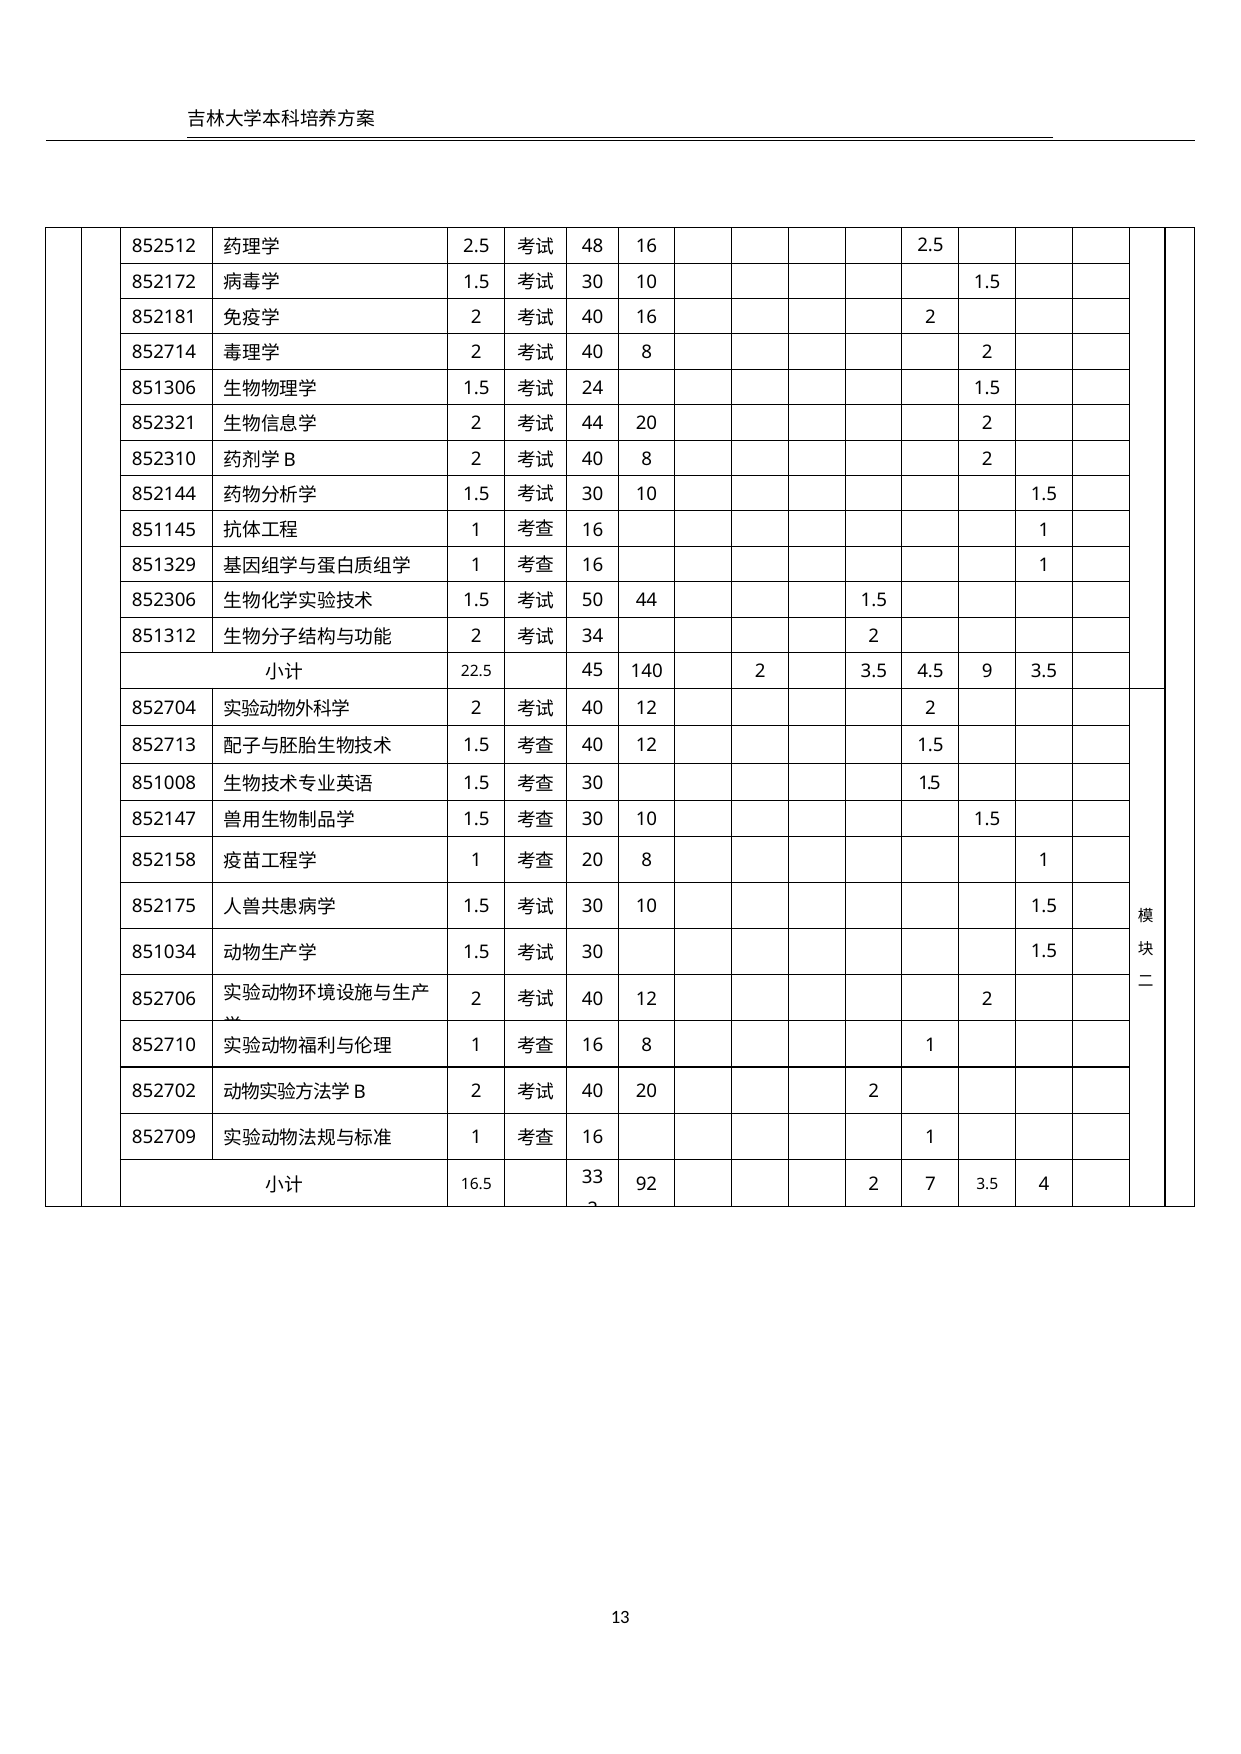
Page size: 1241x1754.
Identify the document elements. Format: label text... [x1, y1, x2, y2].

table_cell [675, 653, 731, 687]
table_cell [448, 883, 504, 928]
table_cell [959, 618, 1015, 652]
table_cell 考试 [505, 228, 566, 262]
table_cell [846, 441, 901, 475]
table_cell [619, 618, 674, 652]
table_cell 2 [959, 334, 1015, 369]
table_cell 852704 [121, 689, 212, 725]
table_cell [732, 370, 788, 404]
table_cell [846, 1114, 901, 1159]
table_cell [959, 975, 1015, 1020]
table_cell [1016, 228, 1072, 262]
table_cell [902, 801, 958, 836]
table_cell [1016, 370, 1072, 404]
table_cell 852144 [121, 476, 212, 510]
table_cell 2 [448, 689, 504, 725]
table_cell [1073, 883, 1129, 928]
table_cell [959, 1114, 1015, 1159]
table_cell [959, 689, 1015, 725]
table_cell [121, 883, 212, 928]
table_cell [902, 618, 958, 652]
table_cell [675, 689, 731, 725]
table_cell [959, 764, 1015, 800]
table_cell 考试 [505, 370, 566, 404]
table_cell 40 [567, 689, 618, 725]
table_cell [675, 405, 731, 439]
table_cell [732, 228, 788, 262]
table_cell [789, 405, 845, 439]
table_cell 452 [567, 653, 618, 687]
table_cell [1016, 299, 1072, 333]
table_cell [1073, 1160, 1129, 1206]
table_cell [902, 370, 958, 404]
table_cell [846, 334, 901, 369]
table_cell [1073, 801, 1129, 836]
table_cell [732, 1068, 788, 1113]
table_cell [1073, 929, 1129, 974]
table_cell [789, 264, 845, 298]
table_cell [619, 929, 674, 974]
table_cell [1073, 689, 1129, 725]
table_cell 2.5 [902, 228, 958, 262]
table_cell [846, 511, 901, 546]
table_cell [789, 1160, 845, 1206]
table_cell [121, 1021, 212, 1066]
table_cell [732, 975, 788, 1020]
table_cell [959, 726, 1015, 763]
table_cell 30 [567, 264, 618, 298]
table_cell 852310 [121, 441, 212, 475]
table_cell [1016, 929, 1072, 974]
table_cell [675, 264, 731, 298]
table_cell [505, 653, 566, 687]
table_cell 20 [619, 405, 674, 439]
table_cell [675, 582, 731, 617]
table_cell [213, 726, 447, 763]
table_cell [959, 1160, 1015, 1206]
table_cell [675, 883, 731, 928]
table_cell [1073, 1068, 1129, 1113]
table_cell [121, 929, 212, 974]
table_cell 44 [567, 405, 618, 439]
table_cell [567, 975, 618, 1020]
table_cell [1016, 441, 1072, 475]
table_cell [82, 228, 120, 1206]
table_cell [675, 511, 731, 546]
table_cell [675, 228, 731, 262]
table_cell [619, 511, 674, 546]
table_cell [789, 618, 845, 652]
table_cell [789, 370, 845, 404]
table_cell 生物分子结构与功能 [213, 618, 447, 652]
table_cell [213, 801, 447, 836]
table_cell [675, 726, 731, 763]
table_cell 考试 [505, 689, 566, 725]
table_cell 基因组学与蛋白质组学 [213, 547, 447, 581]
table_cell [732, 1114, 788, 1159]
table_cell [675, 618, 731, 652]
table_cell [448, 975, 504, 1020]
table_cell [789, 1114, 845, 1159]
table_cell [789, 228, 845, 262]
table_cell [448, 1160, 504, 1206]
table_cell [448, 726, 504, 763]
table_cell [675, 476, 731, 510]
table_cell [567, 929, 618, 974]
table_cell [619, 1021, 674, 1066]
table_cell 9 [959, 653, 1015, 687]
table_cell [789, 334, 845, 369]
table_cell 40 [567, 441, 618, 475]
table_cell 30 [567, 476, 618, 510]
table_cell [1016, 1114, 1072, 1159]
table_cell [1073, 618, 1129, 652]
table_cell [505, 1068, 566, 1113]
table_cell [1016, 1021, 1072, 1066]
table_cell 免疫学 [213, 299, 447, 333]
table_cell [789, 511, 845, 546]
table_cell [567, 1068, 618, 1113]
table_cell [1073, 405, 1129, 439]
table_cell [846, 689, 901, 725]
table_cell 1.5 [1016, 476, 1072, 510]
table_cell [1016, 334, 1072, 369]
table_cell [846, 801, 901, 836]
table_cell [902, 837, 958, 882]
table_cell 实验动物外科学 [213, 689, 447, 725]
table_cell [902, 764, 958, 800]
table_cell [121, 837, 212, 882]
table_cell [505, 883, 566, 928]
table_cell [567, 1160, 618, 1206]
table_cell [846, 264, 901, 298]
table_cell [732, 441, 788, 475]
table_cell 药物分析学 [213, 476, 447, 510]
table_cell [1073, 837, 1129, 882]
table_cell [1073, 653, 1129, 687]
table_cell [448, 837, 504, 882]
table_cell 1 [1016, 547, 1072, 581]
table_cell [675, 299, 731, 333]
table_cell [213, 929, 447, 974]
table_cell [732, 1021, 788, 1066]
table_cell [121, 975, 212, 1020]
table_cell [619, 547, 674, 581]
table_cell 1.5 [448, 264, 504, 298]
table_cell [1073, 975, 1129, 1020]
table_cell [902, 582, 958, 617]
table_cell [1073, 370, 1129, 404]
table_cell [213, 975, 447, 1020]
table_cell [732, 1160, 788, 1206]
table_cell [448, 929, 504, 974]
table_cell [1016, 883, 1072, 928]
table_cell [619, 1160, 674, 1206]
table_cell [902, 511, 958, 546]
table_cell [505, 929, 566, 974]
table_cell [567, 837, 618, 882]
table_cell 3.5 [846, 653, 901, 687]
table_cell [789, 476, 845, 510]
table_cell [1073, 228, 1129, 262]
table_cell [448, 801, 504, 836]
table_cell [1073, 511, 1129, 546]
table_cell 12 [619, 689, 674, 725]
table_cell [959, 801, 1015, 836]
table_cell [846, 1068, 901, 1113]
table_cell [675, 370, 731, 404]
table_cell 考试 [505, 264, 566, 298]
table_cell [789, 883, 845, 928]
table_cell 44 [619, 582, 674, 617]
table_cell [46, 228, 81, 1206]
table_cell 2 [448, 405, 504, 439]
table_cell 考试 [505, 299, 566, 333]
table_cell 40 [567, 299, 618, 333]
table_cell [732, 334, 788, 369]
table_cell 1 [1016, 511, 1072, 546]
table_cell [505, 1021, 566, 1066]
table_cell [1073, 334, 1129, 369]
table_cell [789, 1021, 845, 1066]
table_cell [902, 476, 958, 510]
table_cell 1.5 [959, 264, 1015, 298]
table_cell 1.5 [959, 370, 1015, 404]
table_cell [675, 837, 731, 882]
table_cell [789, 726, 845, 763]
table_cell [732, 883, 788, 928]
table_cell [902, 441, 958, 475]
table_cell 1.5 [448, 582, 504, 617]
table_cell 8 [619, 441, 674, 475]
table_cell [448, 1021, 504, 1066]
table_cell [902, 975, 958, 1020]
table_cell 1.5 [448, 370, 504, 404]
table_cell [1073, 476, 1129, 510]
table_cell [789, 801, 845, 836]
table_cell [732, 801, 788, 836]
table_cell [789, 653, 845, 687]
table_cell [1073, 441, 1129, 475]
table_cell [846, 299, 901, 333]
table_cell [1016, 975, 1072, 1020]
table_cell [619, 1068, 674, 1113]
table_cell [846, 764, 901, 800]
table_cell 2.5 [448, 228, 504, 262]
table_cell 1 [448, 547, 504, 581]
table_cell 140 [619, 653, 674, 687]
table_cell 考查 [505, 511, 566, 546]
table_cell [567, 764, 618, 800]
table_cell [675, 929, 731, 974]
table_cell [846, 405, 901, 439]
table_cell [846, 476, 901, 510]
table_cell 10 [619, 264, 674, 298]
table_cell [959, 228, 1015, 262]
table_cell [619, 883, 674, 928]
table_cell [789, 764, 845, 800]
table_cell [902, 334, 958, 369]
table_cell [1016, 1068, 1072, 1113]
table_cell 1 [448, 511, 504, 546]
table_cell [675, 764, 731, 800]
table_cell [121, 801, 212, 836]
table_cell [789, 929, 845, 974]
table_cell [732, 547, 788, 581]
table_cell [789, 689, 845, 725]
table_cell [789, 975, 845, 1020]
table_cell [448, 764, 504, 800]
table_cell 852512 [121, 228, 212, 262]
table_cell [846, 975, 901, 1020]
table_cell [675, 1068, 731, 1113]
table_cell 2 [902, 299, 958, 333]
table_cell [732, 405, 788, 439]
table_cell [1016, 618, 1072, 652]
table_cell [1016, 264, 1072, 298]
table_cell 毒理学 [213, 334, 447, 369]
table_cell [959, 582, 1015, 617]
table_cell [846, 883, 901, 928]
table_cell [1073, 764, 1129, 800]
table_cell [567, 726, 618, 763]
table_cell 16 [619, 228, 674, 262]
table_cell [675, 334, 731, 369]
table_cell [732, 582, 788, 617]
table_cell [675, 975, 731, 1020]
table_cell 16 [567, 511, 618, 546]
table_cell [732, 689, 788, 725]
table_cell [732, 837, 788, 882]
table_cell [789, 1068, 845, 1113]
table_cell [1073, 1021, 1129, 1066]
table_cell [959, 299, 1015, 333]
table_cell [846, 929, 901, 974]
table_cell 考试 [505, 582, 566, 617]
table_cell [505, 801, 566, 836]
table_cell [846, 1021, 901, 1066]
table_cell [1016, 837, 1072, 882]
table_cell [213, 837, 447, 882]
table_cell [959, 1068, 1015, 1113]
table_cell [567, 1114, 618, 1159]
table_cell [1073, 582, 1129, 617]
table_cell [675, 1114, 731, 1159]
table_cell 考试 [505, 441, 566, 475]
table_cell [1130, 228, 1164, 687]
table_cell 生物化学实验技术 [213, 582, 447, 617]
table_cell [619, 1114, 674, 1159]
table_cell [619, 370, 674, 404]
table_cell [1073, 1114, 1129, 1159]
table_cell 3.5 [1016, 653, 1072, 687]
table_cell 8 [619, 334, 674, 369]
table_cell 考试 [505, 405, 566, 439]
table_cell [902, 405, 958, 439]
table_cell 34 [567, 618, 618, 652]
table_cell [902, 264, 958, 298]
table_cell [959, 511, 1015, 546]
table_cell [1016, 582, 1072, 617]
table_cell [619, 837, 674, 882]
table_cell 生物信息学 [213, 405, 447, 439]
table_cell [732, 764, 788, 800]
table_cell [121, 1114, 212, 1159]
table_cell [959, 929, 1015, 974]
table_cell 40 [567, 334, 618, 369]
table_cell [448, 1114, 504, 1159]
table_cell [1166, 228, 1194, 1206]
table_cell [959, 476, 1015, 510]
table_cell [732, 618, 788, 652]
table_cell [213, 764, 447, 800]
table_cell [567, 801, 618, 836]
table_cell 2 [448, 441, 504, 475]
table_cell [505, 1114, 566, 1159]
table_cell 1.5 [448, 476, 504, 510]
table_cell 16 [567, 547, 618, 581]
table_cell 22.5 [448, 653, 504, 687]
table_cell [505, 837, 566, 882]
table_cell 病毒学 [213, 264, 447, 298]
table_cell 851312 [121, 618, 212, 652]
table_cell 50 [567, 582, 618, 617]
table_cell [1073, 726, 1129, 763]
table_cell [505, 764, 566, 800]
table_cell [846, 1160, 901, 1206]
table_cell [846, 547, 901, 581]
table_cell 生物物理学 [213, 370, 447, 404]
table_cell [789, 547, 845, 581]
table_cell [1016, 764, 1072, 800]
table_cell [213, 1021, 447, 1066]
table_cell [846, 228, 901, 262]
table_cell [959, 547, 1015, 581]
table_cell 药理学 [213, 228, 447, 262]
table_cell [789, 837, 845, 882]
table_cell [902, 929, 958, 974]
table_cell 10 [619, 476, 674, 510]
table_cell 852714 [121, 334, 212, 369]
table_cell [1073, 264, 1129, 298]
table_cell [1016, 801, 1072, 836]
table_cell 851145 [121, 511, 212, 546]
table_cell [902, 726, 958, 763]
table_cell 852181 [121, 299, 212, 333]
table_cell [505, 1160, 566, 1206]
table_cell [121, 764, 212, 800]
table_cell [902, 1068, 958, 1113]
table_cell 852172 [121, 264, 212, 298]
table_cell 小计 [121, 653, 447, 687]
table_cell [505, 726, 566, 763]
table_cell 2 [902, 689, 958, 725]
table_cell 考试 [505, 334, 566, 369]
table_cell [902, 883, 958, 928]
table_cell 48 [567, 228, 618, 262]
table_cell 考试 [505, 476, 566, 510]
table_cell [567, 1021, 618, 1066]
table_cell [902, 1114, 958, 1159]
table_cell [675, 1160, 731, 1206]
table_cell [846, 370, 901, 404]
table_cell [1016, 405, 1072, 439]
table_cell 24 [567, 370, 618, 404]
table_cell 2 [959, 405, 1015, 439]
table_cell [1016, 689, 1072, 725]
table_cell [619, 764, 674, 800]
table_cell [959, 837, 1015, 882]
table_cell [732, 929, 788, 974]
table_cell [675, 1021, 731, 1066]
table_cell 2 [846, 618, 901, 652]
table_cell [789, 441, 845, 475]
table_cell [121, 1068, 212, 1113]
table_cell 4.5 [902, 653, 958, 687]
table_cell 模块二 [1130, 689, 1164, 1206]
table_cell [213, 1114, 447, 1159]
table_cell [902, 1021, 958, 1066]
table_cell 2 [448, 618, 504, 652]
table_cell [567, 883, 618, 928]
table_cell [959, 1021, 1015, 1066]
table_cell 药剂学B [213, 441, 447, 475]
table_cell 16 [619, 299, 674, 333]
table_cell 1.5 [846, 582, 901, 617]
table_cell [789, 299, 845, 333]
table_cell 考试 [505, 618, 566, 652]
table_cell [1073, 299, 1129, 333]
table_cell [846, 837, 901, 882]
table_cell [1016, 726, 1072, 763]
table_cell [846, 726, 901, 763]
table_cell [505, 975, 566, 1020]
table_cell [675, 441, 731, 475]
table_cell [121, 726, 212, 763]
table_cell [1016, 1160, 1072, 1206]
table_cell 851329 [121, 547, 212, 581]
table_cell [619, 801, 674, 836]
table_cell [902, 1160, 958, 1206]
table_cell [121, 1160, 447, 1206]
table_cell 2 [448, 334, 504, 369]
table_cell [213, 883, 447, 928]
table_cell [675, 547, 731, 581]
table_cell 851306 [121, 370, 212, 404]
table_cell 852306 [121, 582, 212, 617]
table_cell [732, 511, 788, 546]
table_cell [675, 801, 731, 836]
table_cell [732, 476, 788, 510]
table_cell 852321 [121, 405, 212, 439]
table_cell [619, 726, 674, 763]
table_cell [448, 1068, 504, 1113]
table_cell 抗体工程 [213, 511, 447, 546]
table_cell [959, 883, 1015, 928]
table_cell [1073, 547, 1129, 581]
table_cell 考查 [505, 547, 566, 581]
table_cell [902, 547, 958, 581]
table_cell [732, 299, 788, 333]
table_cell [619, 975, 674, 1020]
table_cell 2 [448, 299, 504, 333]
table_cell [732, 264, 788, 298]
table_cell 2 [959, 441, 1015, 475]
table_cell [46, 141, 1194, 227]
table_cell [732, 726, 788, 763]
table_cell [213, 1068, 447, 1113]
table_cell 2 [732, 653, 788, 687]
table_cell [789, 582, 845, 617]
